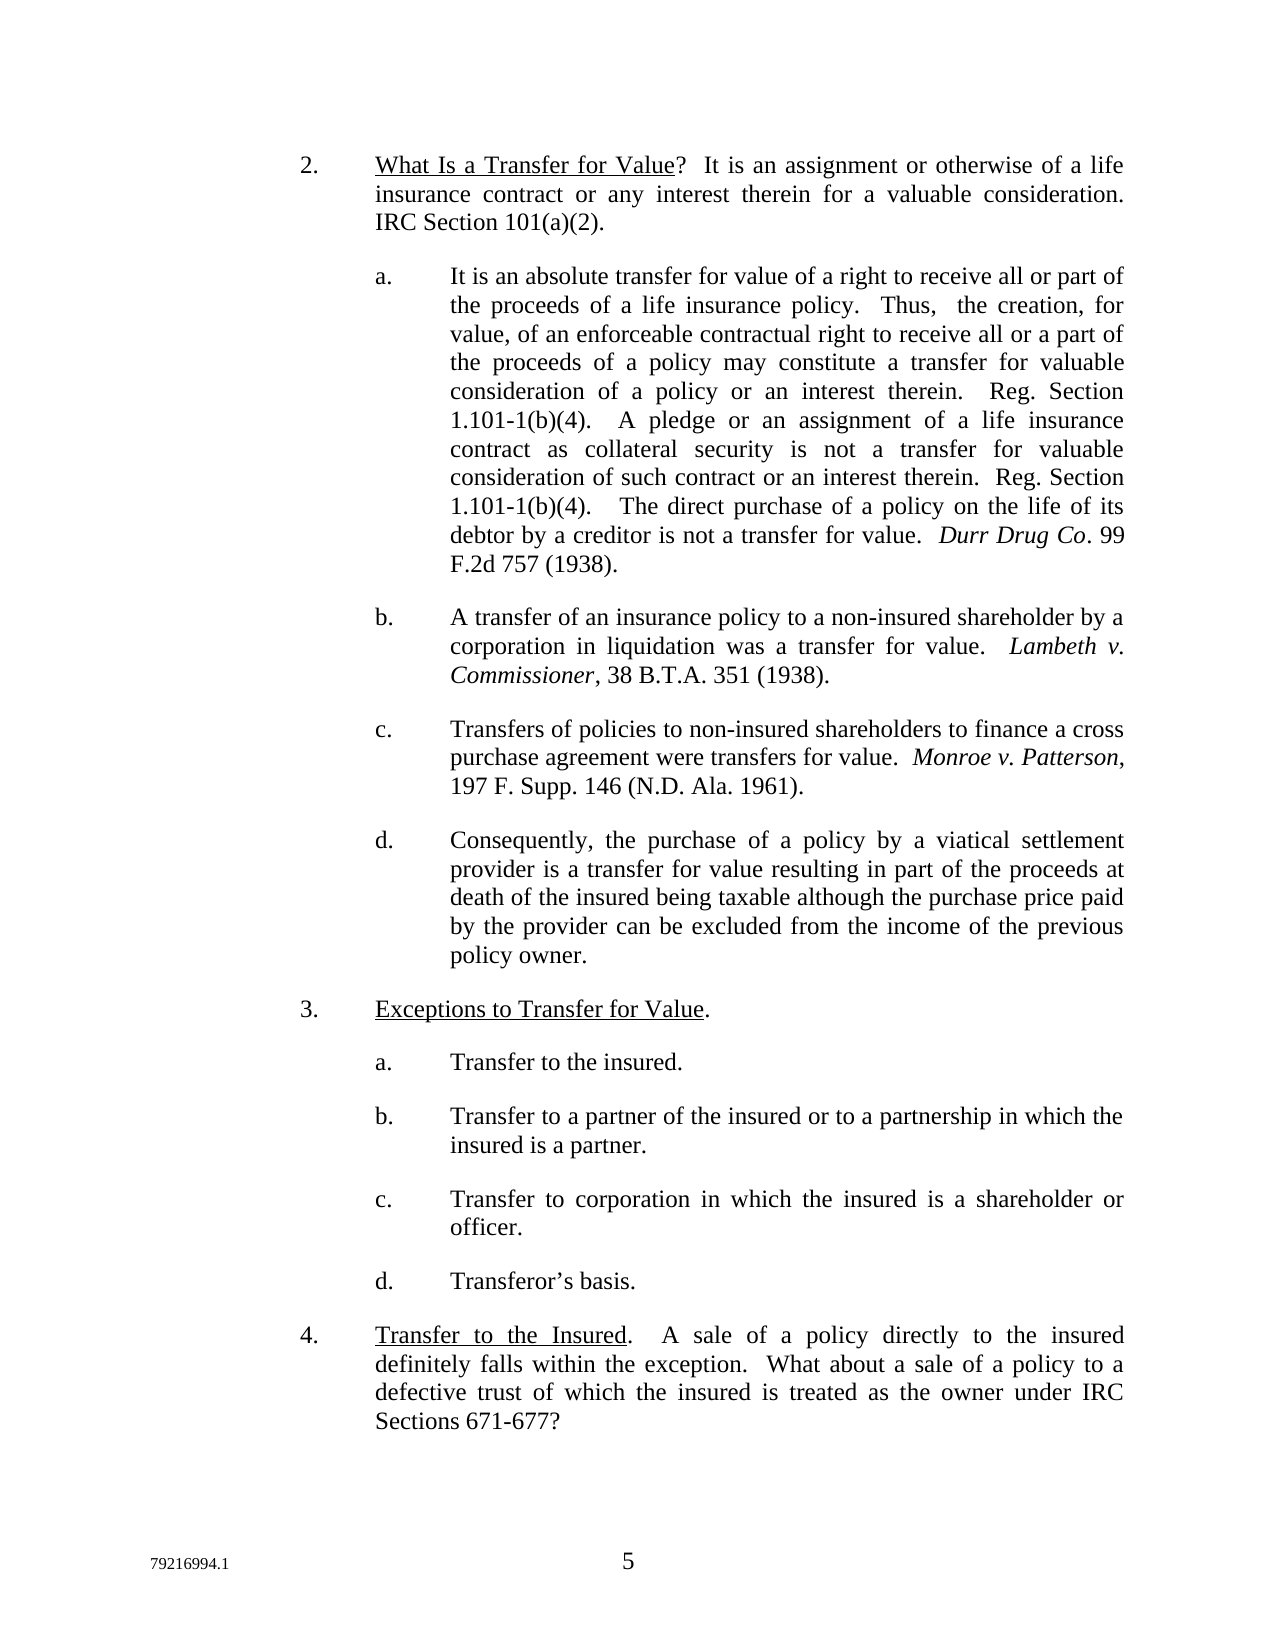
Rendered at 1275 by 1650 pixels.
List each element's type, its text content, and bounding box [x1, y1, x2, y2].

subtitle Transfer to the insured. [375, 1047, 1125, 1076]
subtitle Transfers of policies to non-insured shareholders to finance a cross purchase agreement were transfers for value. Monroe v. Patterson, 197 F. Supp. 146 (N.D. Ala. 1961). [375, 714, 1125, 800]
subtitle Transfer to corporation in which the insured is a shareholder or officer. [375, 1184, 1125, 1241]
subtitle Transfer to the Insured. A sale of a policy directly to the insured definitely falls within the exception. What about a sale of a policy to a defective trust of which the insured is treated as the owner under IRC Sections 671-677? [300, 1320, 1125, 1435]
subtitle Transferor’s basis. [375, 1266, 1125, 1295]
subtitle It is an absolute transfer for value of a right to receive all or part of the proceeds of a life insurance policy. Thus, the creation, for value, of an enforceable contractual right to receive all or a part of the proceeds of a policy may constitute a transfer for valuable consideration of a policy or an interest therein. Reg. Section 1.101-1(b)(4). A pledge or an assignment of a life insurance contract as collateral security is not a transfer for valuable consideration of such contract or an interest therein. Reg. Section 1.101-1(b)(4). The direct purchase of a policy on the life of its debtor by a creditor is not a transfer for value. Durr Drug Co. 99 F.2d 757 (1938). [375, 261, 1125, 577]
subtitle Exceptions to Transfer for Value. [300, 994, 1125, 1022]
subtitle A transfer of an insurance policy to a non-insured shareholder by a corporation in liquidation was a transfer for value. Lambeth v. Commissioner, 38 B.T.A. 351 (1938). [375, 602, 1125, 689]
subtitle What Is a Transfer for Value? It is an assignment or otherwise of a life insurance contract or any interest therein for a valuable consideration. IRC Section 101(a)(2). [300, 150, 1125, 236]
subtitle Consequently, the purchase of a policy by a viatical settlement provider is a transfer for value resulting in part of the proceeds at death of the insured being taxable although the purchase price paid by the provider can be excluded from the income of the previous policy owner. [375, 825, 1125, 969]
subtitle Transfer to a partner of the insured or to a partnership in which the insured is a partner. [375, 1101, 1125, 1159]
